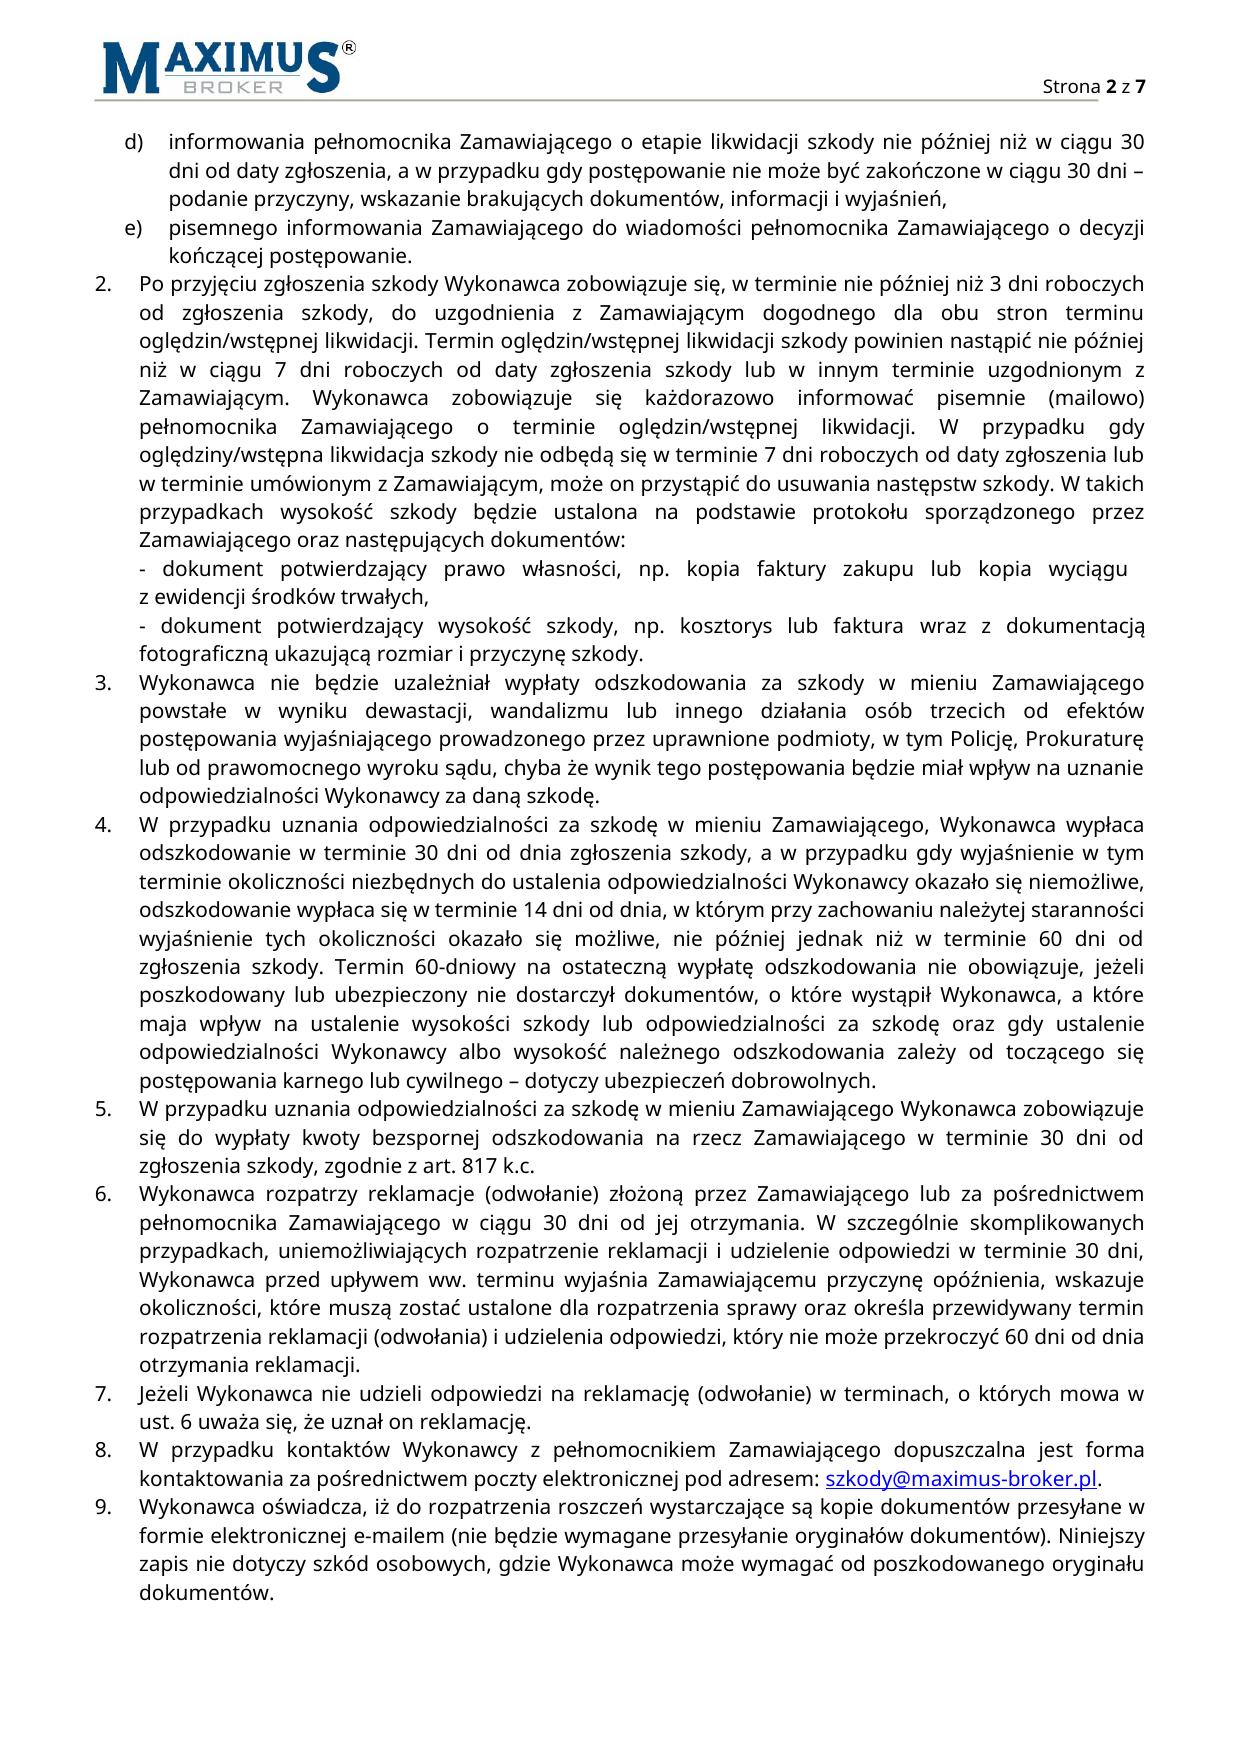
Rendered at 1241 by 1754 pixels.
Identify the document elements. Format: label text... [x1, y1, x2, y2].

list Wykonawca rozpatrzy reklamacje (odwołanie) złożoną przez Zamawiającego lub za pośrednictwem pełnomocnika Zamawiającego w ciągu 30 dni od jej otrzymania. W szczególnie skomplikowanych przypadkach, uniemożliwiających rozpatrzenie reklamacji i udzielenie odpowiedzi w terminie 30 dni, Wykonawca przed upływem ww. terminu wyjaśnia Zamawiającemu przyczynę opóźnienia, wskazuje okoliczności, które muszą zostać ustalone dla rozpatrzenia sprawy oraz określa przewidywany termin rozpatrzenia reklamacji (odwołania) i udzielenia odpowiedzi, który nie może przekroczyć 60 dni od dnia otrzymania reklamacji. [94, 1179, 1146, 1379]
list Wykonawca nie będzie uzależniał wypłaty odszkodowania za szkody w mieniu Zamawiającego powstałe w wyniku dewastacji, wandalizmu lub innego działania osób trzecich od efektów postępowania wyjaśniającego prowadzonego przez uprawnione podmioty, w tym Policję, Prokuraturę lub od prawomocnego wyroku sądu, chyba że wynik tego postępowania będzie miał wpływ na uznanie odpowiedzialności Wykonawcy za daną szkodę. [94, 668, 1146, 810]
list informowania pełnomocnika Zamawiającego o etapie likwidacji szkody nie później niż w ciągu 30 dni od daty zgłoszenia, a w przypadku gdy postępowanie nie może być zakończone w ciągu 30 dni – podanie przyczyny, wskazanie brakujących dokumentów, informacji i wyjaśnień, [124, 127, 1146, 213]
list W przypadku uznania odpowiedzialności za szkodę w mieniu Zamawiającego Wykonawca zobowiązuje się do wypłaty kwoty bezspornej odszkodowania na rzecz Zamawiającego w terminie 30 dni od zgłoszenia szkody, zgodnie z art. 817 k.c. [94, 1094, 1146, 1179]
list Jeżeli Wykonawca nie udzieli odpowiedzi na reklamację (odwołanie) w terminach, o których mowa w ust. 6 uważa się, że uznał on reklamację. [94, 1379, 1146, 1436]
list W przypadku uznania odpowiedzialności za szkodę w mieniu Zamawiającego, Wykonawca wypłaca odszkodowanie w terminie 30 dni od dnia zgłoszenia szkody, a w przypadku gdy wyjaśnienie w tym terminie okoliczności niezbędnych do ustalenia odpowiedzialności Wykonawcy okazało się niemożliwe, odszkodowanie wypłaca się w terminie 14 dni od dnia, w którym przy zachowaniu należytej staranności wyjaśnienie tych okoliczności okazało się możliwe, nie później jednak niż w terminie 60 dni od zgłoszenia szkody. Termin 60-dniowy na ostateczną wypłatę odszkodowania nie obowiązuje, jeżeli poszkodowany lub ubezpieczony nie dostarczył dokumentów, o które wystąpił Wykonawca, a które maja wpływ na ustalenie wysokości szkody lub odpowiedzialności za szkodę oraz gdy ustalenie odpowiedzialności Wykonawcy albo wysokość należnego odszkodowania zależy od toczącego się postępowania karnego lub cywilnego – dotyczy ubezpieczeń dobrowolnych. [94, 810, 1146, 1094]
list W przypadku kontaktów Wykonawcy z pełnomocnikiem Zamawiającego dopuszczalna jest forma kontaktowania za pośrednictwem poczty elektronicznej pod adresem: szkody@maximus-broker.pl. [94, 1436, 1146, 1492]
picture [97, 36, 362, 98]
list pisemnego informowania Zamawiającego do wiadomości pełnomocnika Zamawiającego o decyzji kończącej postępowanie. [124, 213, 1146, 269]
list Wykonawca oświadcza, iż do rozpatrzenia roszczeń wystarczające są kopie dokumentów przesyłane w formie elektronicznej e-mailem (nie będzie wymagane przesyłanie oryginałów dokumentów). Niniejszy zapis nie dotyczy szkód osobowych, gdzie Wykonawca może wymagać od poszkodowanego oryginału dokumentów. [94, 1492, 1146, 1606]
list Po przyjęciu zgłoszenia szkody Wykonawca zobowiązuje się, w terminie nie później niż 3 dni roboczych od zgłoszenia szkody, do uzgodnienia z Zamawiającym dogodnego dla obu stron terminu oględzin/wstępnej likwidacji. Termin oględzin/wstępnej likwidacji szkody powinien nastąpić nie później niż w ciągu 7 dni roboczych od daty zgłoszenia szkody lub w innym terminie uzgodnionym z Zamawiającym. Wykonawca zobowiązuje się każdorazowo informować pisemnie (mailowo) pełnomocnika Zamawiającego o terminie oględzin/wstępnej likwidacji. W przypadku gdy oględziny/wstępna likwidacja szkody nie odbędą się w terminie 7 dni roboczych od daty zgłoszenia lub w terminie umówionym z Zamawiającym, może on przystąpić do usuwania następstw szkody. W takich przypadkach wysokość szkody będzie ustalona na podstawie protokołu sporządzonego przez Zamawiającego oraz następujących dokumentów: [94, 269, 1146, 554]
text - dokument potwierdzający wysokość szkody, np. kosztorys lub faktura wraz z dokumentacją fotograficzną ukazującą rozmiar i przyczynę szkody. [139, 611, 1146, 668]
text - dokument potwierdzający prawo własności, np. kopia faktury zakupu lub kopia wyciągu z ewidencji środków trwałych, [139, 554, 1146, 611]
